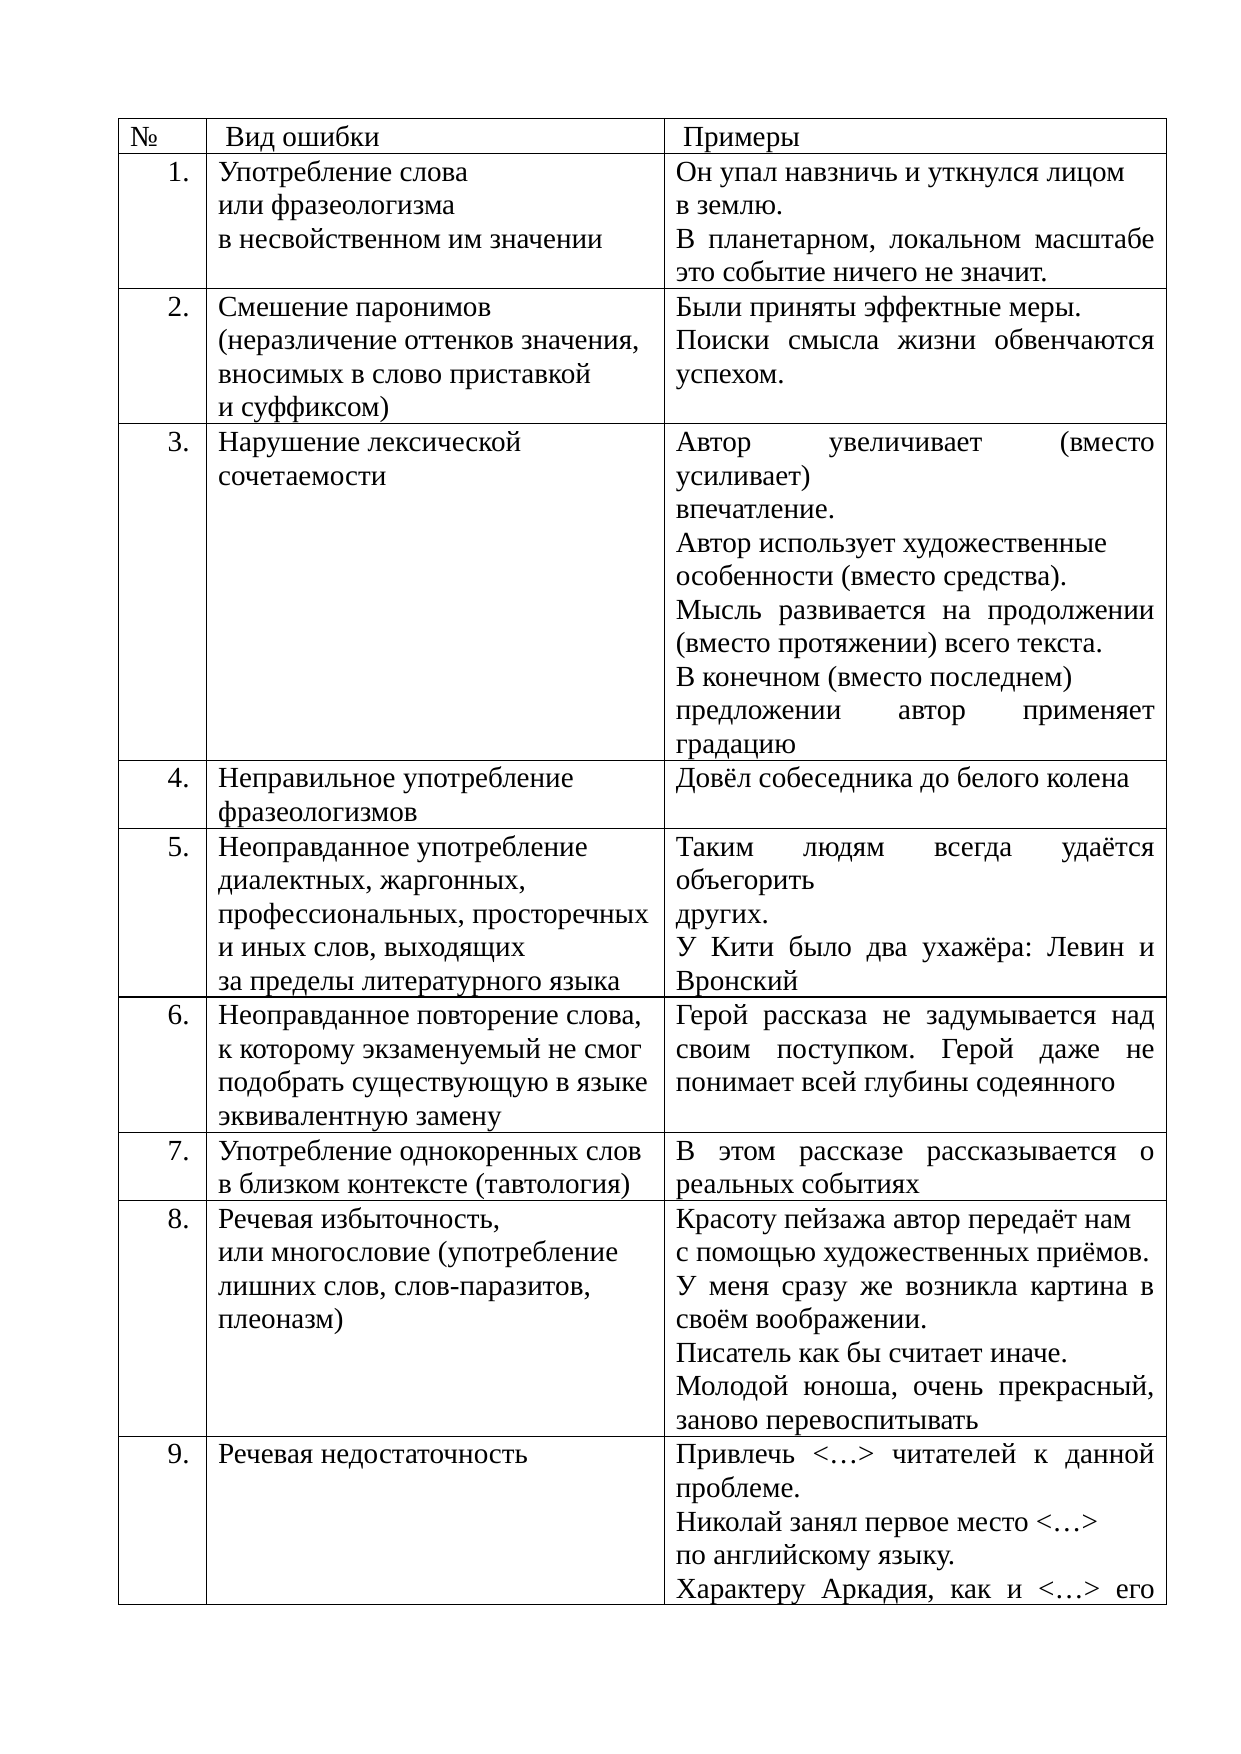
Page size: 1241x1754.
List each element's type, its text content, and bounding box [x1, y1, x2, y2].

table_header Вид ошибки [207, 119, 664, 153]
table_cell Красоту пейзажа автор передаёт нам с помощью художественных приёмов. У меня сразу же возникла картина в своём воображении. Писатель как бы считает иначе. Молодой юноша, очень прекрасный, заново перевоспитывать [665, 1201, 1166, 1436]
table_cell Таким людям всегда удаётся объегорить других. У Кити было два ухажёра: Левин и Вронский [665, 829, 1166, 996]
table_cell Неправильное употребление фразеологизмов [207, 761, 664, 828]
table_cell Нарушение лексической сочетаемости [207, 424, 664, 759]
table_cell Были приняты эффектные меры. Поиски смысла жизни обвенчаются успехом. [665, 289, 1166, 423]
table_cell [119, 154, 206, 288]
table_header № [119, 119, 206, 153]
table_cell [119, 424, 206, 759]
table_cell Довёл собеседника до белого колена [665, 761, 1166, 828]
table_cell Он упал навзничь и уткнулся лицом в землю. В планетарном, локальном масштабе это событие ничего не значит. [665, 154, 1166, 288]
table_cell Автор увеличивает (вместо усиливает) впечатление. Автор использует художественные особенности (вместо средства). Мысль развивается на продолжении (вместо протяжении) всего текста. В конечном (вместо последнем) предложении автор применяет градацию [665, 424, 1166, 759]
table_cell [119, 1201, 206, 1436]
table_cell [207, 1437, 664, 1604]
table_cell В этом рассказе рассказывается о реальных событиях [665, 1133, 1166, 1200]
table_cell [119, 761, 206, 828]
table_cell Употребление слова или фразеологизма в несвойственном им значении [207, 154, 664, 288]
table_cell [665, 1437, 1166, 1604]
table_cell [119, 1133, 206, 1200]
table_cell Смешение паронимов (неразличение оттенков значения, вносимых в слово приставкой и суффиксом) [207, 289, 664, 423]
table_cell Неоправданное употребление диалектных, жаргонных, профессиональных, просторечных и иных слов, выходящих за пределы литературного языка [207, 829, 664, 996]
table_cell [119, 1437, 206, 1604]
table_header Примеры [665, 119, 1166, 153]
table_cell [119, 829, 206, 996]
table_cell [119, 998, 206, 1132]
table_cell Неоправданное повторение слова, к которому экзаменуемый не смог подобрать существующую в языке эквивалентную замену [207, 998, 664, 1132]
table_cell Употребление однокоренных слов в близком контексте (тавтология) [207, 1133, 664, 1200]
table_cell Герой рассказа не задумывается над своим поступком. Герой даже не понимает всей глубины содеянного [665, 998, 1166, 1132]
table_cell Речевая избыточность, или многословие (употребление лишних слов, слов-паразитов, плеоназм) [207, 1201, 664, 1436]
table_cell [119, 289, 206, 423]
